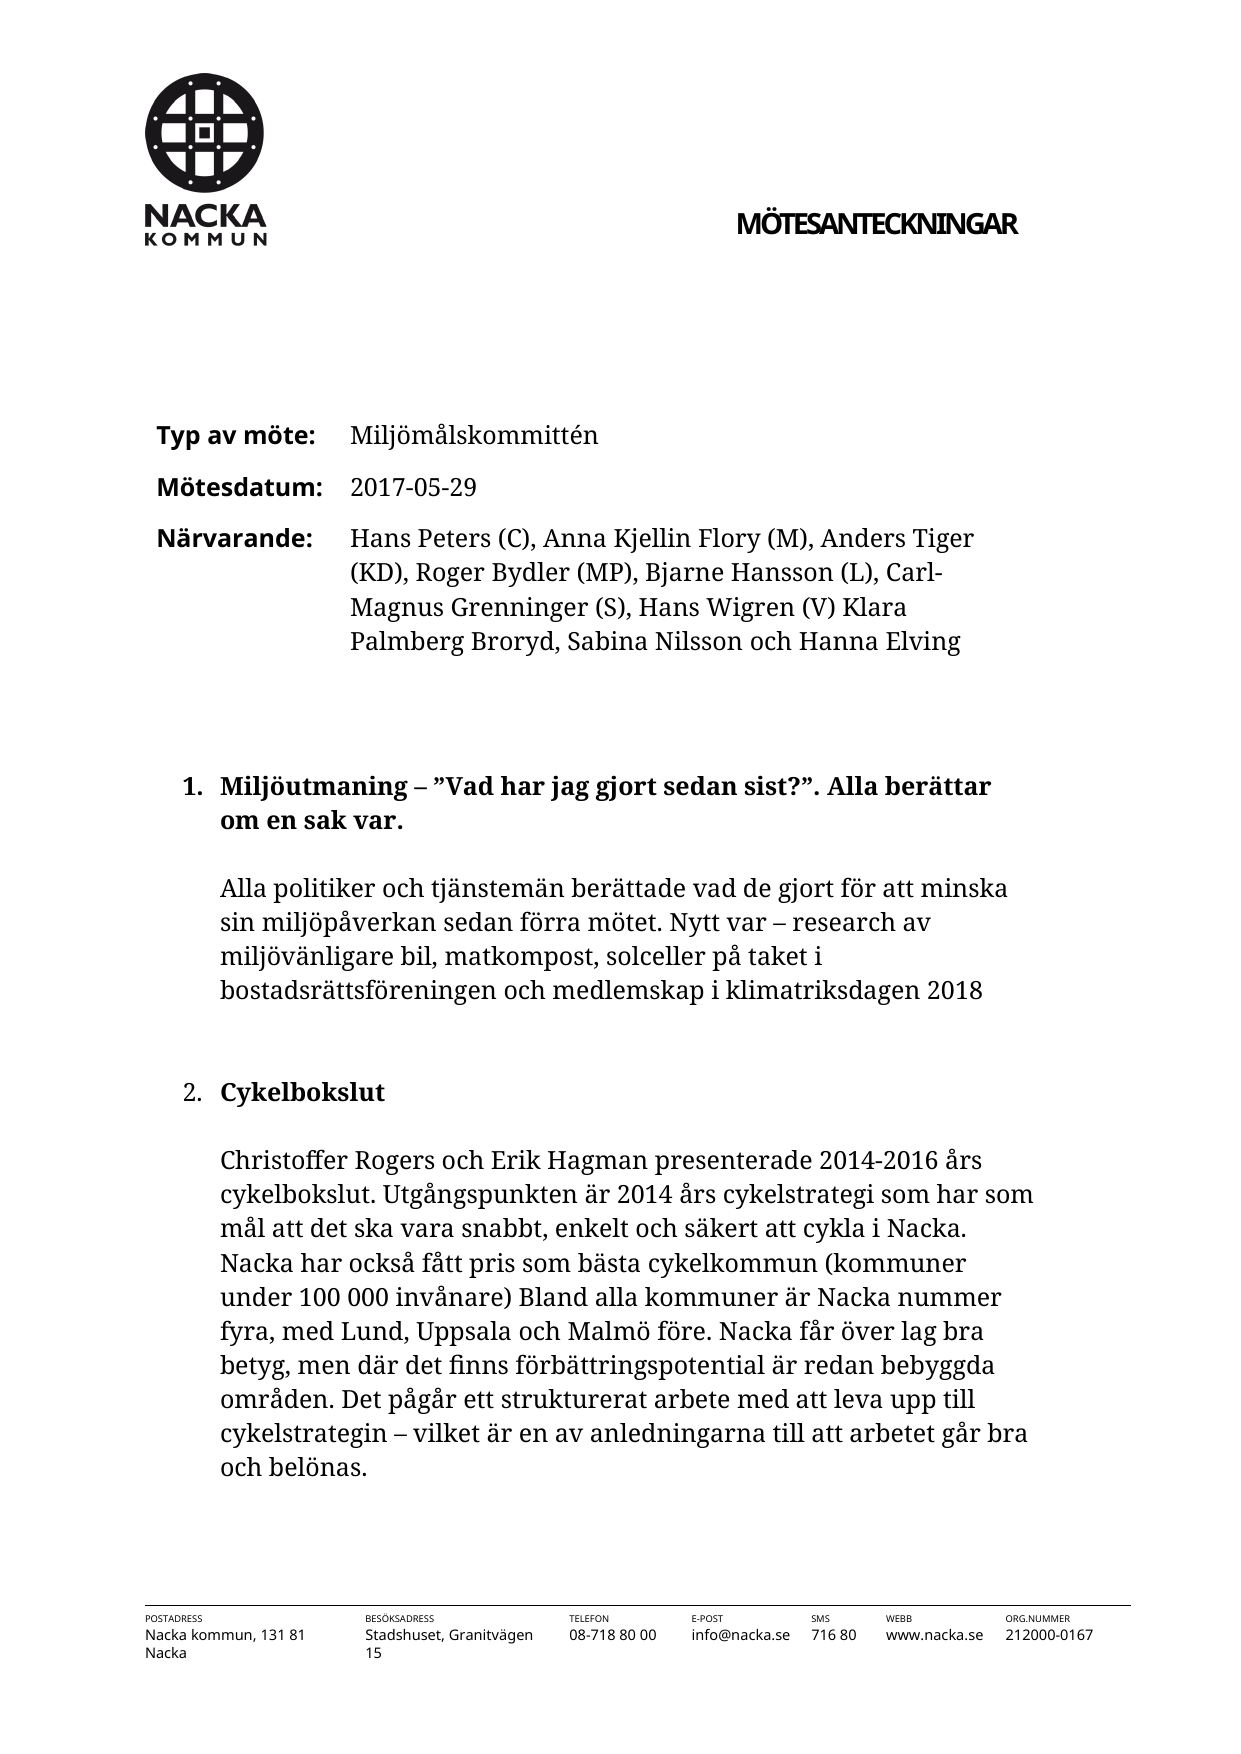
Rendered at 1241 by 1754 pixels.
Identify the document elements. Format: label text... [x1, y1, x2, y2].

list Miljöutmaning – ”Vad har jag gjort sedan sist?”. Alla berättar om en sak var. [182, 768, 1036, 836]
picture [145, 73, 267, 246]
table_cell Mötesdatum: [145, 460, 338, 512]
list Cykelbokslut [182, 1075, 1036, 1109]
table_header Typ av möte: [145, 409, 338, 460]
table_header Miljömålskommittén [339, 409, 1036, 460]
list Alla politiker och tjänstemän berättade vad de gjort för att minska sin miljöpåverkan sedan förra mötet. Nytt var – research av miljövänligare bil, matkompost, solceller på taket i bostadsrättsföreningen och medlemskap i klimatriksdagen 2018 [220, 871, 1036, 1007]
table_cell Närvarande: [145, 512, 338, 700]
table_cell 2017-05-29 [339, 460, 1036, 512]
table_cell Hans Peters (C), Anna Kjellin Flory (M), Anders Tiger (KD), Roger Bydler (MP), Bjarne Hansson (L), Carl-Magnus Grenninger (S), Hans Wigren (V) Klara Palmberg Broryd, Sabina Nilsson och Hanna Elving [339, 512, 1036, 700]
list Christoffer Rogers och Erik Hagman presenterade 2014-2016 års cykelbokslut. Utgångspunkten är 2014 års cykelstrategi som har som mål att det ska vara snabbt, enkelt och säkert att cykla i Nacka. Nacka har också fått pris som bästa cykelkommun (kommuner under 100 000 invånare) Bland alla kommuner är Nacka nummer fyra, med Lund, Uppsala och Malmö före. Nacka får över lag bra betyg, men där det finns förbättringspotential är redan bebyggda områden. Det pågår ett strukturerat arbete med att leva upp till cykelstrategin – vilket är en av anledningarna till att arbetet går bra och belönas. [220, 1143, 1036, 1484]
